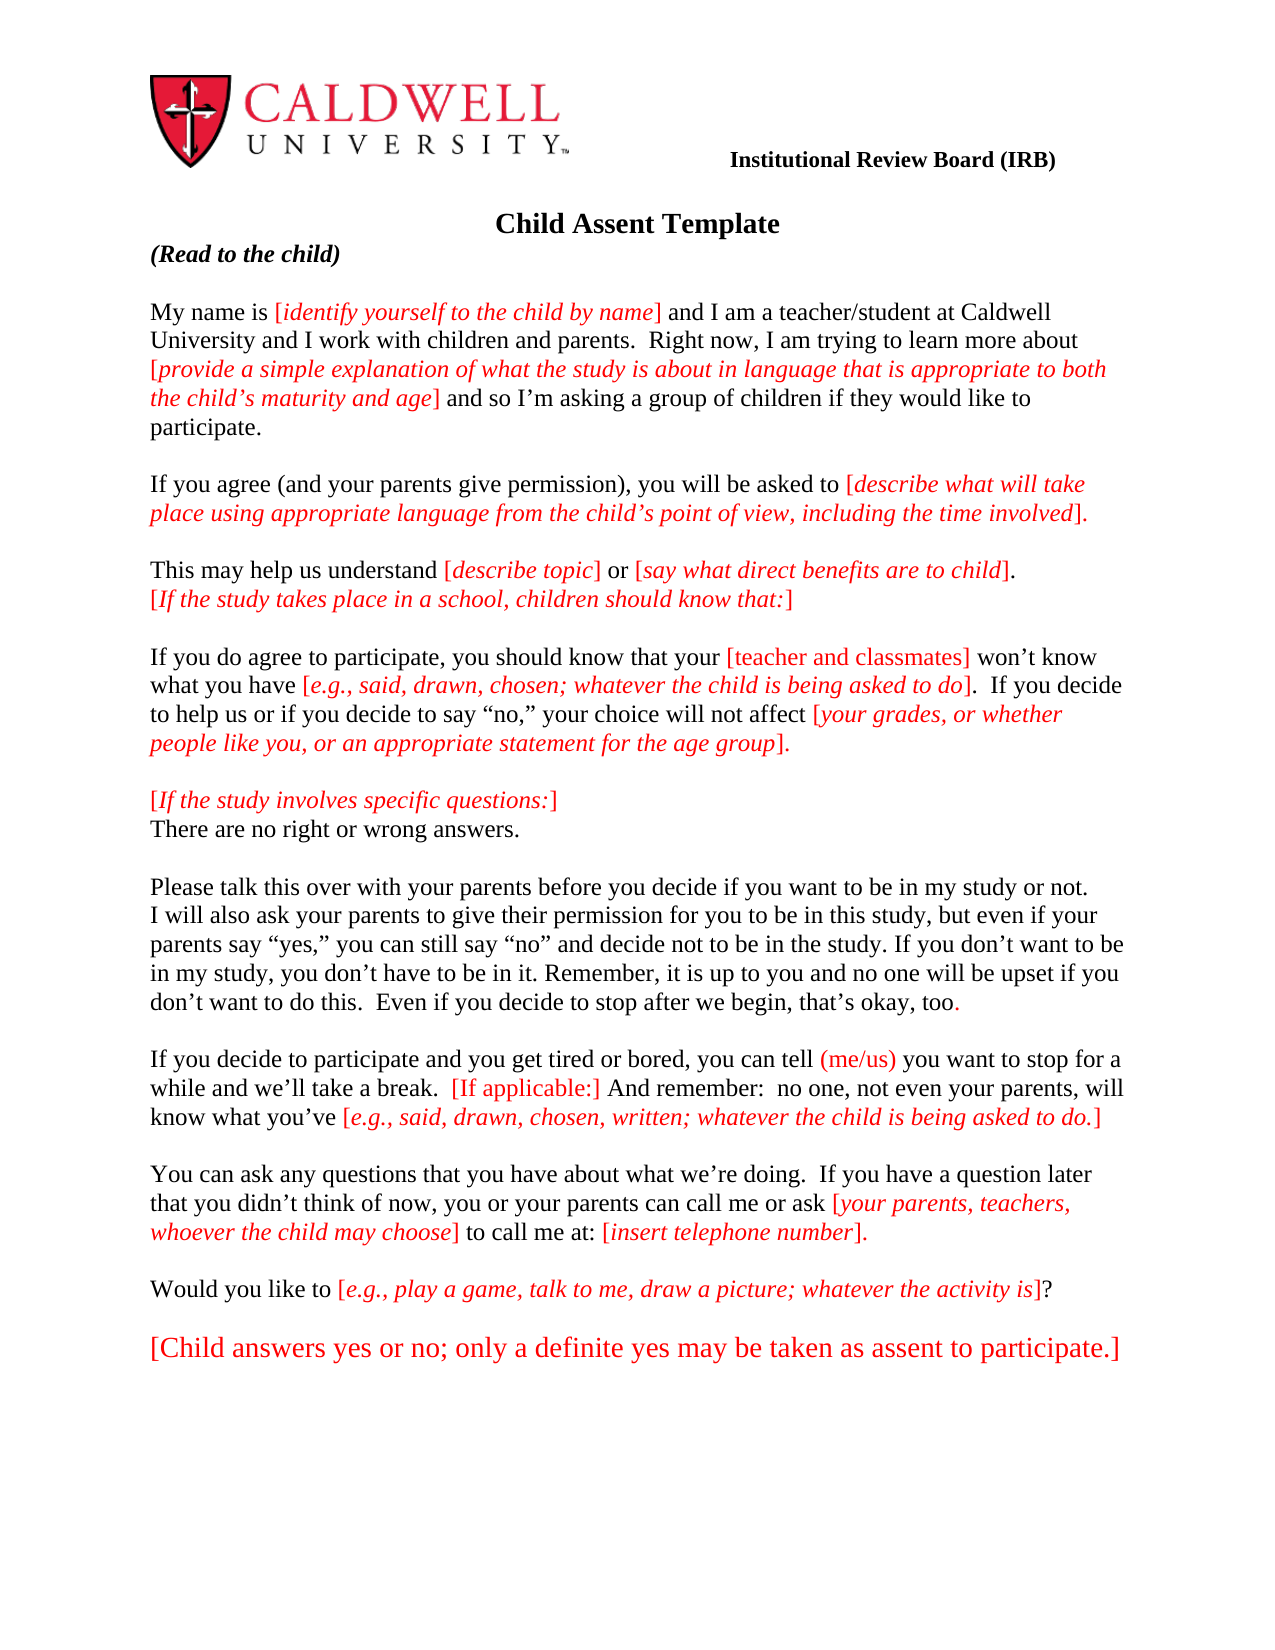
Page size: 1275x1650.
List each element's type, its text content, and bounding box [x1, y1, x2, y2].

text There are no right or wrong answers. [150, 814, 1125, 843]
text If you decide to participate and you get tired or bored, you can tell (me/us) you want to stop for a while and we’ll take a break. [If applicable:] And remember: no one, not even your parents, will know what you’ve [e.g., said, drawn, chosen, written; whatever the child is being asked to do.] [150, 1044, 1125, 1131]
text Child Assent Template [150, 206, 1125, 239]
text Would you like to [e.g., play a game, talk to me, draw a picture; whatever the activity is]? [150, 1274, 1125, 1303]
text [Child answers yes or no; only a definite yes may be taken as assent to participate.] [150, 1331, 1125, 1364]
text I will also ask your parents to give their permission for you to be in this study, but even if your parents say “yes,” you can still say “no” and decide not to be in the study. If you don’t want to be in my study, you don’t have to be in it. Remember, it is up to you and no one will be upset if you don’t want to do this. Even if you decide to stop after we begin, that’s okay, too. [150, 901, 1125, 1016]
text If you do agree to participate, you should know that your [teacher and classmates] won’t know what you have [e.g., said, drawn, chosen; whatever the child is being asked to do]. If you decide to help us or if you decide to say “no,” your choice will not affect [your grades, or whether people like you, or an appropriate statement for the age group]. [150, 642, 1125, 757]
text You can ask any questions that you have about what we’re doing. If you have a question later that you didn’t think of now, you or your parents can call me or ask [your parents, teachers, whoever the child may choose] to call me at: [insert telephone number]. [150, 1159, 1125, 1246]
text Please talk this over with your parents before you decide if you want to be in my study or not. [150, 872, 1125, 901]
picture [150, 75, 569, 168]
text (Read to the child) [150, 239, 1125, 268]
text [If the study involves specific questions:] [150, 786, 1125, 814]
text If you agree (and your parents give permission), you will be asked to [describe what will take place using appropriate language from the child’s point of view, including the time involved]. [150, 469, 1125, 527]
text My name is [identify yourself to the child by name] and I am a teacher/student at Caldwell University and I work with children and parents. Right now, I am trying to learn more about [provide a simple explanation of what the study is about in language that is appropriate to both the child’s maturity and age] and so I’m asking a group of children if they would like to participate. [150, 297, 1125, 441]
text [If the study takes place in a school, children should know that:] [150, 584, 1125, 613]
text This may help us understand [describe topic] or [say what direct benefits are to child]. [150, 556, 1125, 584]
